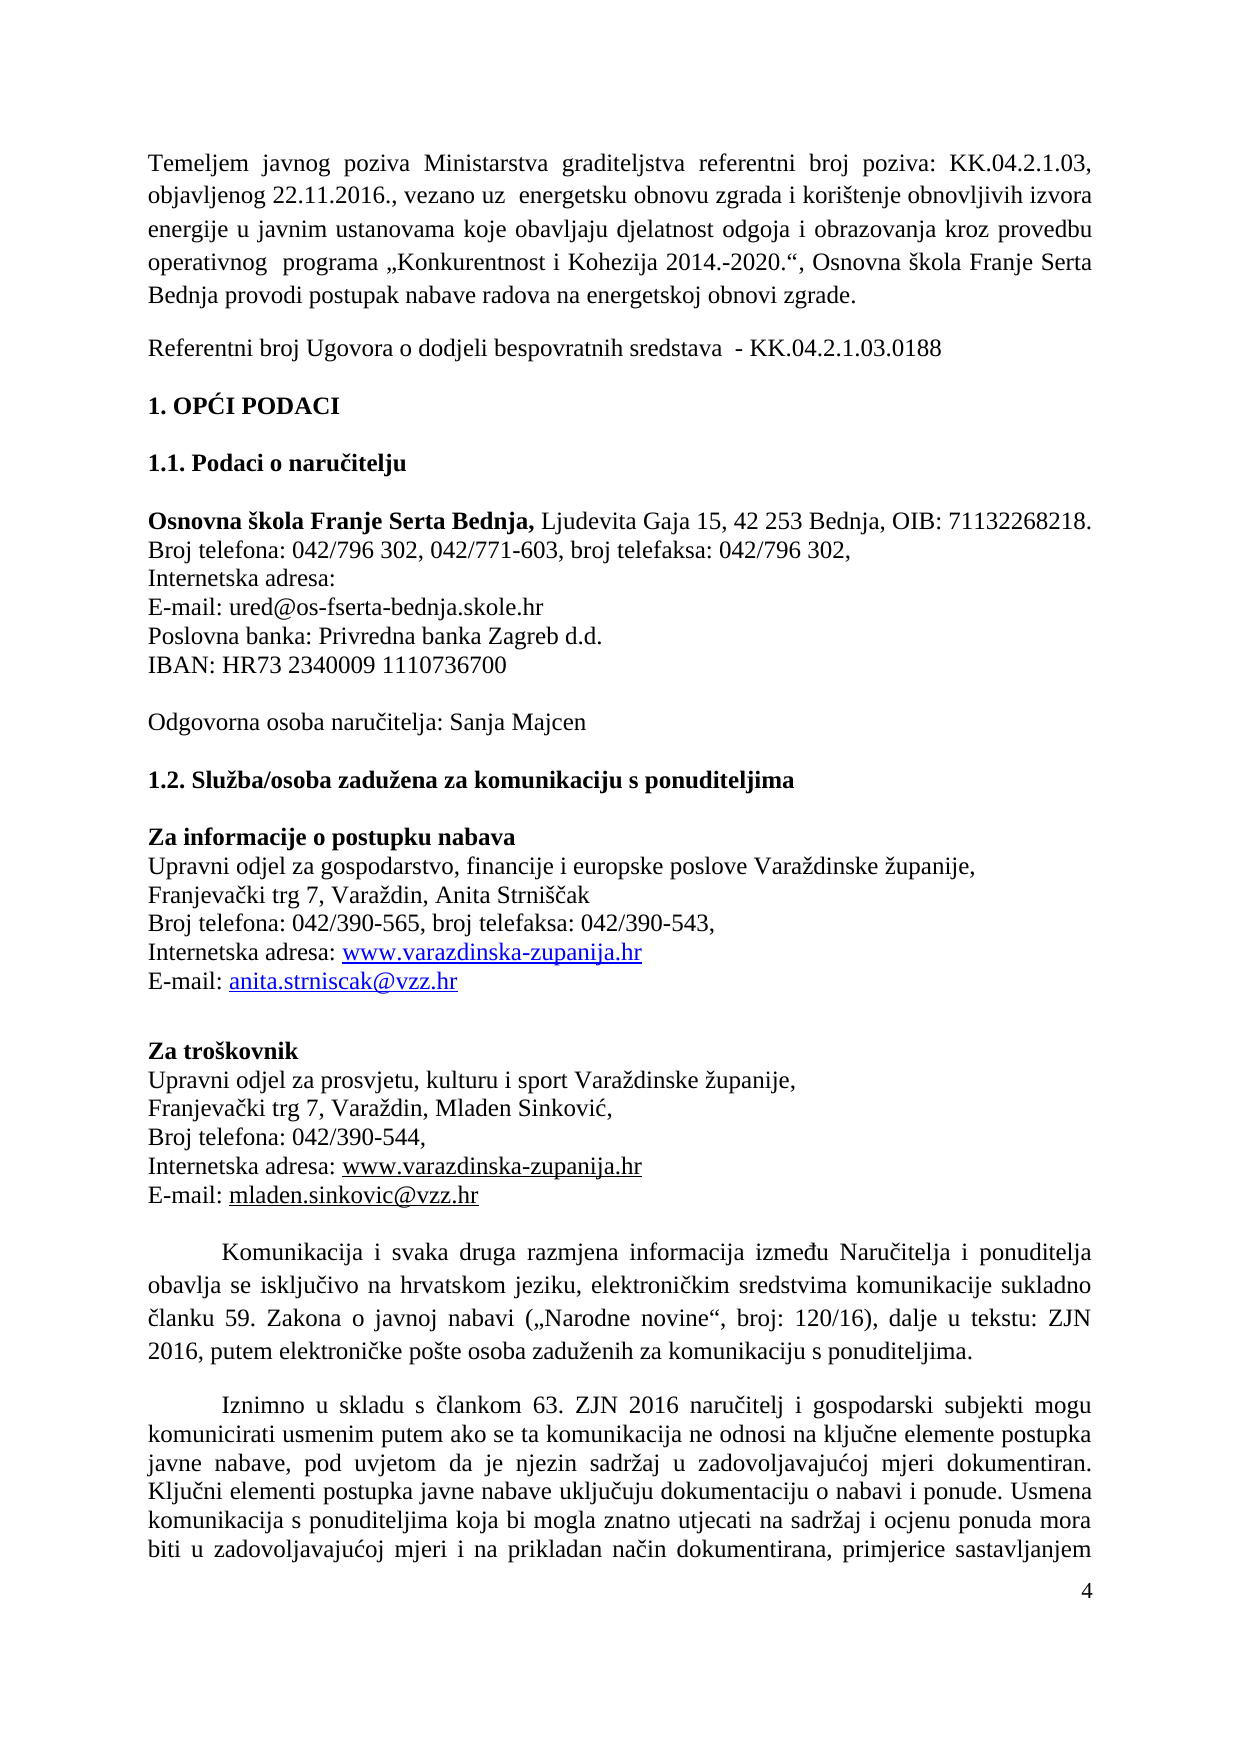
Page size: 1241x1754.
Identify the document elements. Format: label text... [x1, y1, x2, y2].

text Broj telefona: 042/390-565, broj telefaksa: 042/390-543, [148, 908, 1093, 937]
text Upravni odjel za prosvjetu, kulturu i sport Varaždinske županije, [148, 1065, 1093, 1093]
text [148, 1390, 1093, 1563]
text Internetska adresa: www.varazdinska-zupanija.hr [148, 937, 1093, 966]
text Poslovna banka: Privredna banka Zagreb d.d. [148, 621, 1093, 650]
subtitle 1.2. Služba/osoba zadužena za komunikaciju s ponuditeljima [148, 765, 1093, 793]
text E-mail: anita.strniscak@vzz.hr [148, 966, 1093, 995]
text Temeljem javnog poziva Ministarstva graditeljstva referentni broj poziva: KK.04.2.1.03, objavljenog 22.11.2016., vezano uz energetsku obnovu zgrada i korištenje obnovljivih izvora energije u javnim ustanovama koje obavljaju djelatnost odgoja i obrazovanja kroz provedbu operativnog programa „Konkurentnost i Kohezija 2014.-2020.“, Osnovna škola Franje Serta Bednja provodi postupak nabave radova na energetskoj obnovi zgrade. [148, 148, 1093, 308]
text Osnovna škola Franje Serta Bednja, Ljudevita Gaja 15, 42 253 Bednja, OIB: 71132268218. [148, 506, 1093, 535]
text Za troškovnik [148, 1036, 1093, 1065]
text E-mail: ured@os-fserta-bednja.skole.hr [148, 592, 1093, 621]
text Franjevački trg 7, Varaždin, Mladen Sinković, [148, 1093, 1093, 1122]
text Za informacije o postupku nabava [148, 822, 1093, 851]
text Broj telefona: 042/390-544, [148, 1122, 1093, 1151]
text Internetska adresa: [148, 563, 1093, 592]
subtitle 1. OPĆI PODACI [148, 391, 1093, 420]
subtitle 1.1. Podaci o naručitelju [148, 448, 1093, 477]
text Upravni odjel za gospodarstvo, financije i europske poslove Varaždinske županije, [148, 851, 1093, 880]
text IBAN: HR73 2340009 1110736700 [148, 650, 1093, 678]
text Internetska adresa: www.varazdinska-zupanija.hr [148, 1151, 1093, 1180]
text Broj telefona: 042/796 302, 042/771-603, broj telefaksa: 042/796 302, [148, 535, 1093, 563]
text Referentni broj Ugovora o dodjeli bespovratnih sredstava - KK.04.2.1.03.0188 [148, 333, 1093, 362]
text Franjevački trg 7, Varaždin, Anita Strniščak [148, 880, 1093, 908]
text E-mail: mladen.sinkovic@vzz.hr [148, 1180, 1093, 1208]
text Komunikacija i svaka druga razmjena informacija između Naručitelja i ponuditelja obavlja se isključivo na hrvatskom jeziku, elektroničkim sredstvima komunikacije sukladno članku 59. Zakona o javnoj nabavi („Narodne novine“, broj: 120/16), dalje u tekstu: ZJN 2016, putem elektroničke pošte osoba zaduženih za komunikaciju s ponuditeljima. [148, 1237, 1093, 1365]
text Odgovorna osoba naručitelja: Sanja Majcen [148, 707, 1093, 736]
